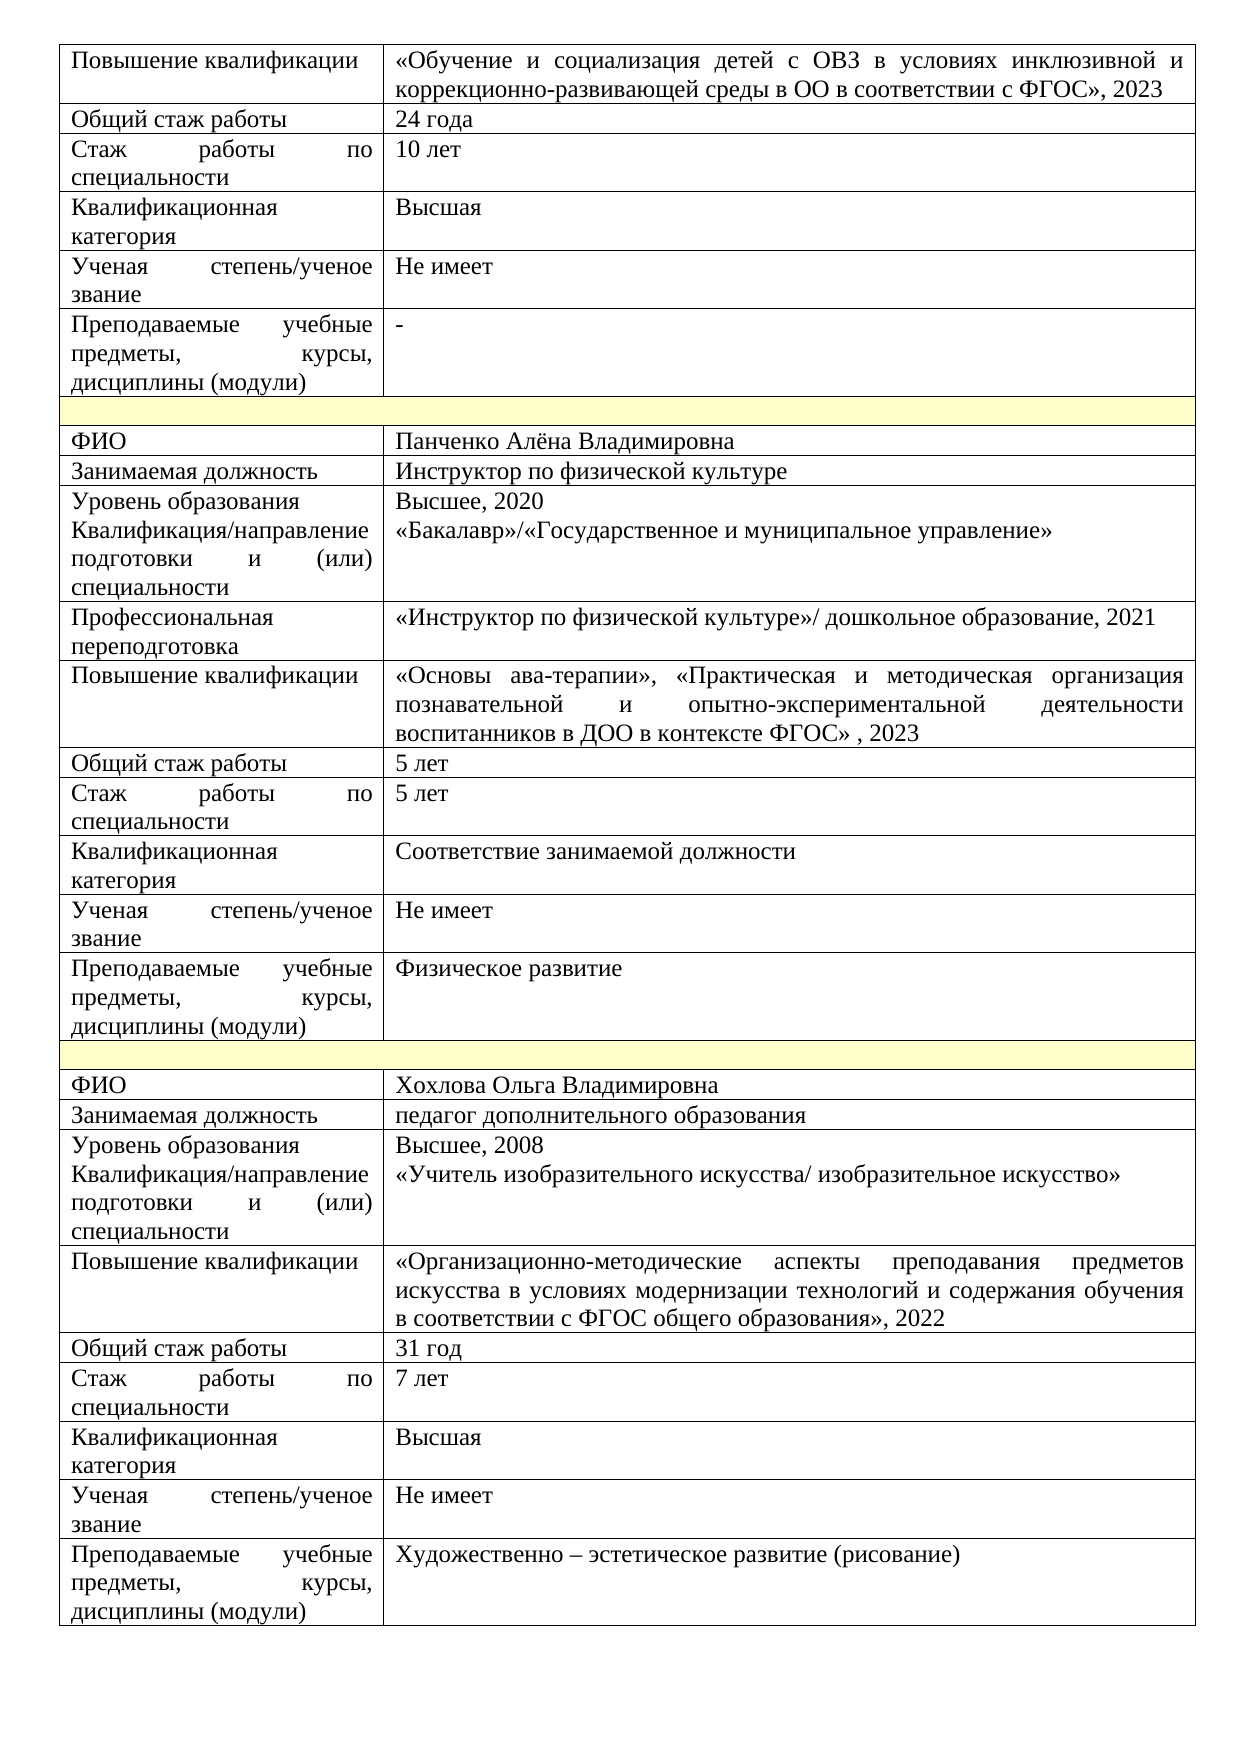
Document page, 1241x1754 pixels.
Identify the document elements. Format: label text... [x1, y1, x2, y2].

table_cell Повышение квалификации [60, 1246, 383, 1332]
table_cell Ученая степень/ученое звание [60, 1480, 383, 1538]
table_cell Преподаваемые учебные предметы, курсы, дисциплины (модули) [60, 953, 383, 1039]
table_cell 31 год [384, 1333, 1195, 1362]
table_cell Ученая степень/ученое звание [60, 895, 383, 952]
table_cell педагог дополнительного образования [384, 1100, 1195, 1129]
table_cell Высшее, 2020 «Бакалавр»/«Государственное и муниципальное управление» [384, 486, 1195, 601]
table_cell Занимаемая должность [60, 456, 383, 485]
table_cell - [384, 309, 1195, 396]
table_cell Квалификационная категория [60, 836, 383, 894]
table_cell «Обучение и социализация детей с ОВЗ в условиях инклюзивной и коррекционно-развивающей среды в ОО в соответствии с ФГОС», 2023 [384, 45, 1195, 103]
table_cell Квалификационная категория [60, 192, 383, 250]
table_cell ФИО [60, 1070, 383, 1099]
table_cell Общий стаж работы [60, 1333, 383, 1362]
table_cell «Основы ава-терапии», «Практическая и методическая организация познавательной и опытно-экспериментальной деятельности воспитанников в ДОО в контексте ФГОС» , 2023 [384, 661, 1195, 747]
table_cell Занимаемая должность [60, 1100, 383, 1129]
table_cell Не имеет [384, 895, 1195, 952]
table_cell Квалификационная категория [60, 1422, 383, 1479]
table_cell Общий стаж работы [60, 748, 383, 777]
table_cell Физическое развитие [384, 953, 1195, 1039]
table_cell Высшая [384, 1422, 1195, 1479]
table_cell «Организационно-методические аспекты преподавания предметов искусства в условиях модернизации технологий и содержания обучения в соответствии с ФГОС общего образования», 2022 [384, 1246, 1195, 1332]
table_cell Стаж работы по специальности [60, 778, 383, 835]
table_cell Уровень образования Квалификация/направление подготовки и (или) специальности [60, 1130, 383, 1245]
table_cell «Инструктор по физической культуре»/ дошкольное образование, 2021 [384, 602, 1195, 659]
table_cell [60, 1041, 1195, 1069]
table_cell [60, 397, 1195, 425]
table_cell Не имеет [384, 1480, 1195, 1538]
table_cell Высшая [384, 192, 1195, 250]
table_cell Уровень образования Квалификация/направление подготовки и (или) специальности [60, 486, 383, 601]
table_cell 10 лет [384, 134, 1195, 191]
table_cell Стаж работы по специальности [60, 134, 383, 191]
table_cell Инструктор по физической культуре [384, 456, 1195, 485]
table_cell 7 лет [384, 1363, 1195, 1421]
table_cell Высшее, 2008 «Учитель изобразительного искусства/ изобразительное искусство» [384, 1130, 1195, 1245]
table_cell Общий стаж работы [60, 104, 383, 133]
table_cell Ученая степень/ученое звание [60, 251, 383, 308]
table_cell Не имеет [384, 251, 1195, 308]
table_cell Преподаваемые учебные предметы, курсы, дисциплины (модули) [60, 309, 383, 396]
table_cell 5 лет [384, 778, 1195, 835]
table_cell ФИО [60, 426, 383, 455]
table_cell Повышение квалификации [60, 661, 383, 747]
table_cell 24 года [384, 104, 1195, 133]
table_cell Стаж работы по специальности [60, 1363, 383, 1421]
table_cell 5 лет [384, 748, 1195, 777]
table_cell Панченко Алёна Владимировна [384, 426, 1195, 455]
table_cell Соответствие занимаемой должности [384, 836, 1195, 894]
table_cell Преподаваемые учебные предметы, курсы, дисциплины (модули) [60, 1539, 383, 1625]
table_cell Хохлова Ольга Владимировна [384, 1070, 1195, 1099]
table_cell Профессиональная переподготовка [60, 602, 383, 659]
table_cell Художественно – эстетическое развитие (рисование) [384, 1539, 1195, 1625]
table_cell Повышение квалификации [60, 45, 383, 103]
